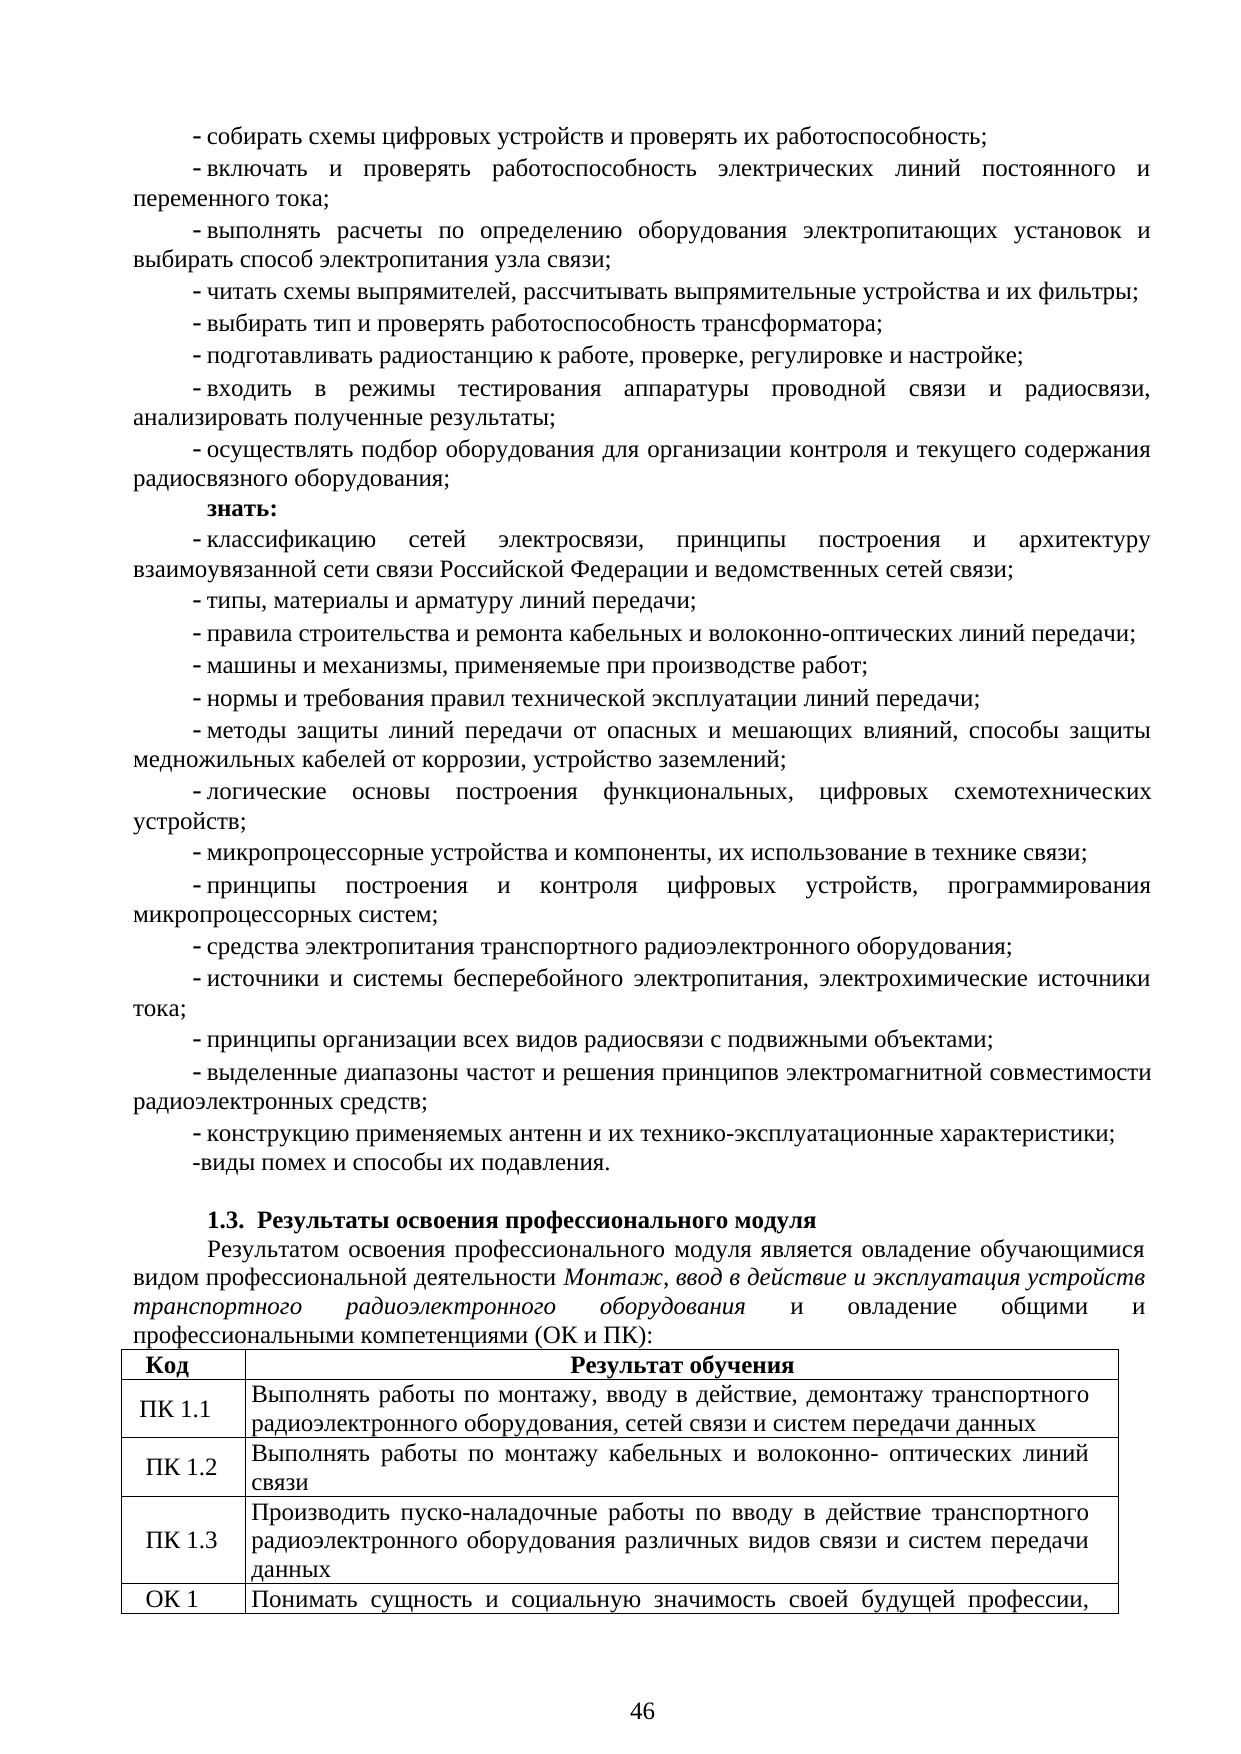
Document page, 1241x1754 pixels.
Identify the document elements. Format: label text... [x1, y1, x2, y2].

list средства электропитания транспортного радиоэлектронного оборудования; [133, 928, 1175, 960]
text -виды помех и способы их подавления. [133, 1147, 1018, 1176]
text Результатом освоения профессионального модуля является овладение обучающимися видом профессиональной деятельности Монтаж, ввод в действие и эксплуатация устройств транспортного радиоэлектронного оборудования и овладение общими и профессиональными компетенциями (ОК и ПК): [133, 1234, 1145, 1349]
list принципы построения и контроля цифровых устройств, программирования микропроцессорных систем; [133, 867, 1152, 928]
list логические основы построения функциональных, цифровых схемотехнических устройств; [133, 773, 1152, 834]
text знать: [148, 493, 1153, 521]
list осуществлять подбор оборудования для организации контроля и текущего содержания радиосвязного оборудования; [133, 431, 1152, 492]
list нормы и требования правил технической эксплуатации линий передачи; [133, 680, 1152, 712]
list правила строительства и ремонта кабельных и волоконно-оптических линий передачи; [133, 615, 1152, 647]
list выделенные диапазоны частот и решения принципов электромагнитной совместимости радиоэлектронных средств; [133, 1054, 1152, 1115]
table_header Код [122, 1350, 245, 1378]
table_cell Выполнять работы по монтажу кабельных и волоконно- оптических линий связи [246, 1438, 1118, 1496]
list классификацию сетей электросвязи, принципы построения и архитектуру взаимоувязанной сети связи Российской Федерации и ведомственных сетей связи; [133, 521, 1152, 583]
table_cell ПК 1.3 [122, 1497, 245, 1583]
table_cell Выполнять работы по монтажу, вводу в действие, демонтажу транспортного радиоэлектронного оборудования, сетей связи и систем передачи данных [246, 1380, 1118, 1437]
list выбирать тип и проверять работоспособность трансформатора; [133, 305, 1152, 338]
list конструкцию применяемых антенн и их технико-эксплуатационные характеристики; [133, 1115, 1152, 1147]
list источники и системы бесперебойного электропитания, электрохимические источники тока; [133, 960, 1152, 1022]
list выполнять расчеты по определению оборудования электропитающих установок и выбирать способ электропитания узла связи; [133, 212, 1152, 273]
list принципы организации всех видов радиосвязи с подвижными объектами; [133, 1022, 1152, 1054]
list включать и проверять работоспособность электрических линий постоянного и переменного тока; [133, 151, 1152, 212]
list читать схемы выпрямителей, рассчитывать выпрямительные устройства и их фильтры; [133, 273, 1152, 305]
list подготавливать радиостанцию к работе, проверке, регулировке и настройке; [133, 338, 1152, 370]
table_header Результат обучения [246, 1350, 1118, 1378]
table_cell ПК 1.1 [122, 1380, 245, 1437]
list микропроцессорные устройства и компоненты, их использование в технике связи; [133, 834, 1152, 867]
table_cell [246, 1584, 1118, 1613]
list типы, материалы и арматуру линий передачи; [133, 583, 1152, 615]
table_cell ПК 1.2 [122, 1438, 245, 1496]
table_cell Производить пуско-наладочные работы по вводу в действие транспортного радиоэлектронного оборудования различных видов связи и систем передачи данных [246, 1497, 1118, 1583]
text 1.3. Результаты освоения профессионального модуля [133, 1205, 1152, 1234]
list машины и механизмы, применяемые при производстве работ; [133, 647, 1152, 680]
list методы защиты линий передачи от опасных и мешающих влияний, способы защиты медножильных кабелей от коррозии, устройство заземлений; [133, 712, 1152, 773]
list собирать схемы цифровых устройств и проверять их работоспособность; [133, 118, 1152, 151]
list входить в режимы тестирования аппаратуры проводной связи и радиосвязи, анализировать полученные результаты; [133, 370, 1152, 431]
table_cell ОК 1 [122, 1584, 245, 1613]
